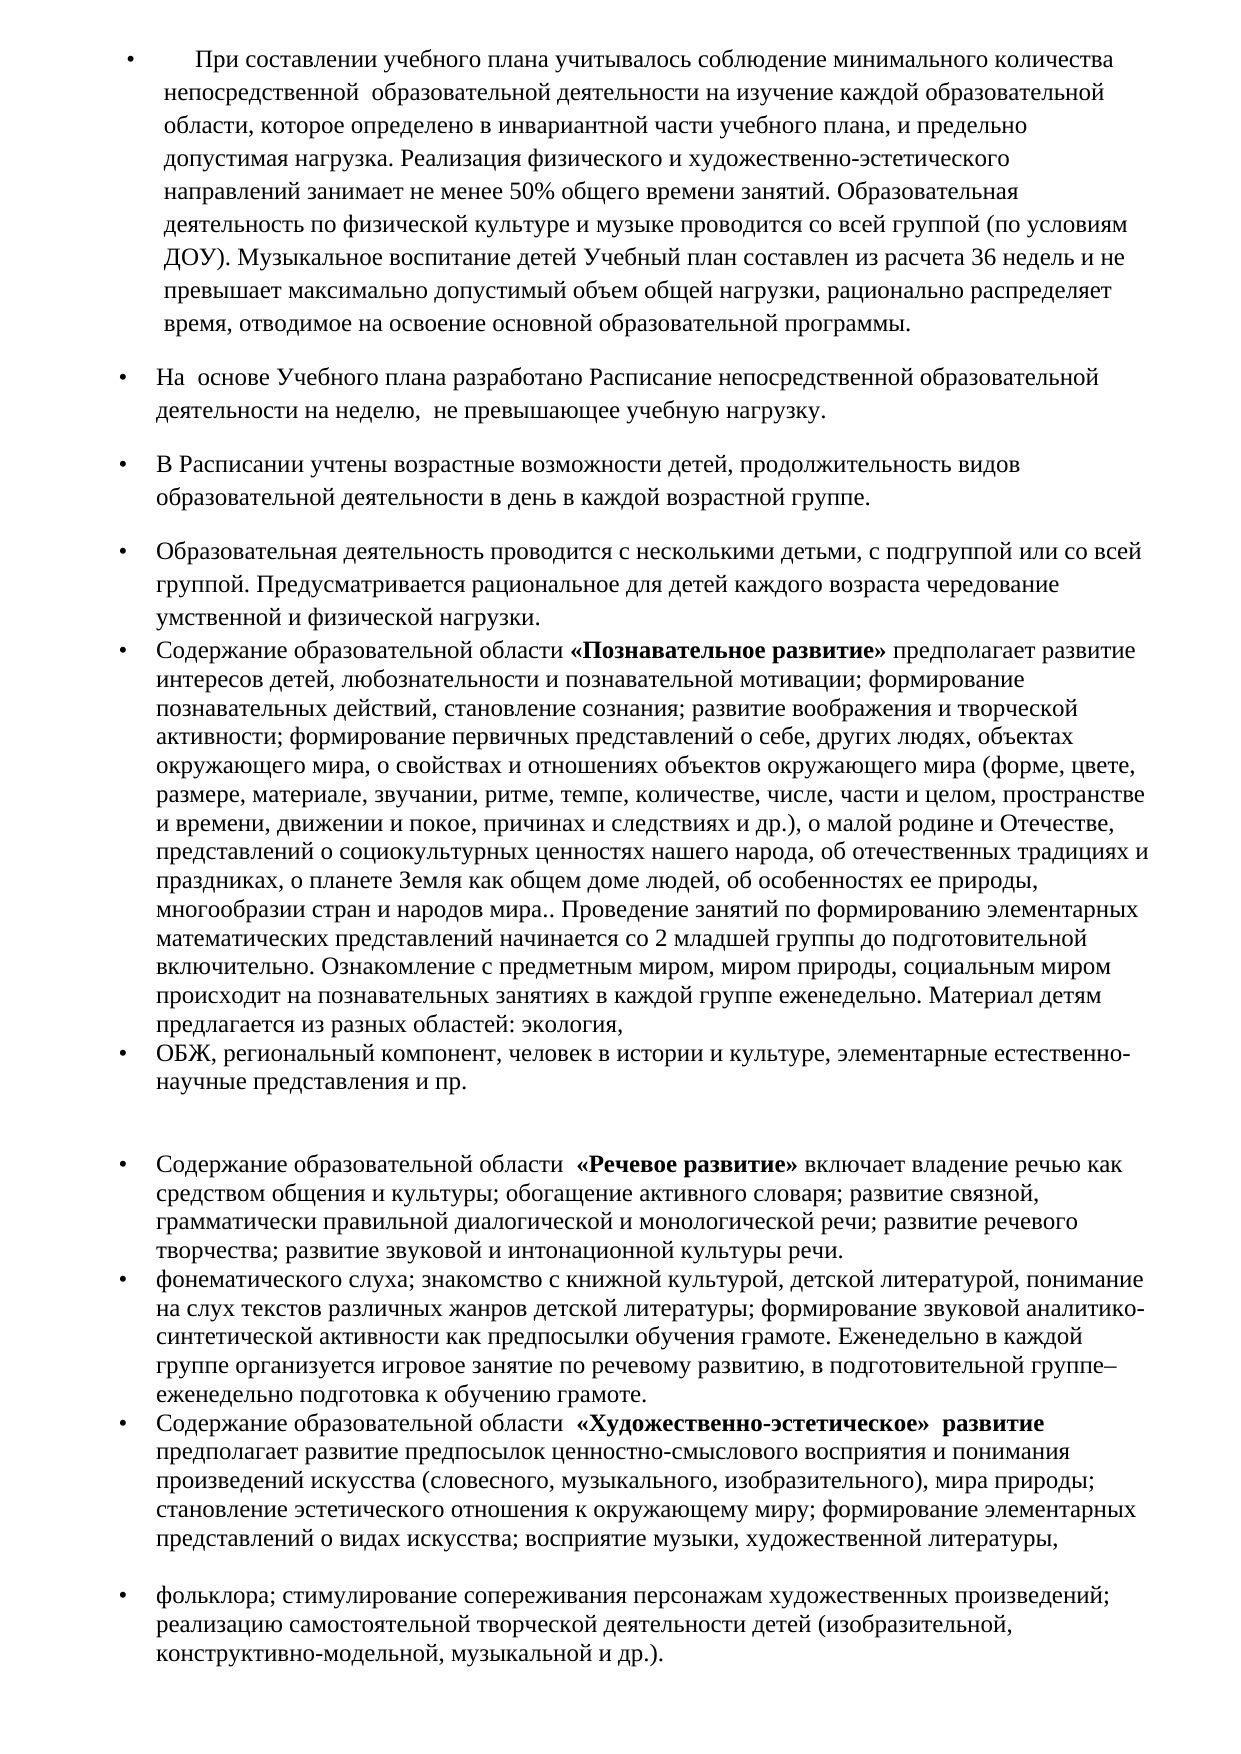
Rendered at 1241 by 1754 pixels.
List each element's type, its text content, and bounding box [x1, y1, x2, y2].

list ОБЖ, региональный компонент, человек в истории и культуре, элементарные естественно-научные представления и пр. [118, 1038, 1152, 1095]
list Содержание образовательной области «Познавательное развитие» предполагает развитие интересов детей, любознательности и познавательной мотивации; формирование познавательных действий, становление сознания; развитие воображения и творческой активности; формирование первичных представлений о себе, других людях, объектах окружающего мира, о свойствах и отношениях объектов окружающего мира (форме, цвете, размере, материале, звучании, ритме, темпе, количестве, числе, части и целом, пространстве и времени, движении и покое, причинах и следствиях и др.), о малой родине и Отечестве, представлений о социокультурных ценностях нашего народа, об отечественных традициях и праздниках, о планете Земля как общем доме людей, об особенностях ее природы, многообразии стран и народов мира.. Проведение занятий по формированию элементарных математических представлений начинается со 2 младшей группы до подготовительной включительно. Ознакомление с предметным миром, миром природы, социальным миром происходит на познавательных занятиях в каждой группе еженедельно. Материал детям предлагается из разных областей: экология, [118, 635, 1152, 1038]
list На основе Учебного плана разработано Расписание непосредственной образовательной деятельности на неделю, не превышающее учебную нагрузку. [118, 362, 1152, 424]
list фольклора; стимулирование сопереживания персонажам художественных произведений; реализацию самостоятельной творческой деятельности детей (изобразительной, конструктивно-модельной, музыкальной и др.). [118, 1580, 1152, 1666]
list При составлении учебного плана учитывалось соблюдение минимального количества непосредственной образовательной деятельности на изучение каждой образовательной области, которое определено в инвариантной части учебного плана, и предельно допустимая нагрузка. Реализация физического и художественно-эстетического направлений занимает не менее 50% общего времени занятий. Образовательная деятельность по физической культуре и музыке проводится со всей группой (по условиям ДОУ). Музыкальное воспитание детей Учебный план составлен из расчета 36 недель и не превышает максимально допустимый объем общей нагрузки, рационально распределяет время, отводимое на освоение основной образовательной программы. [126, 44, 1152, 337]
list Содержание образовательной области «Речевое развитие» включает владение речью как средством общения и культуры; обогащение активного словаря; развитие связной, грамматически правильной диалогической и монологической речи; развитие речевого творчества; развитие звуковой и интонационной культуры речи. [118, 1149, 1152, 1264]
list Образовательная деятельность проводится с несколькими детьми, с подгруппой или со всей группой. Предусматривается рациональное для детей каждого возраста чередование умственной и физической нагрузки. [118, 536, 1152, 631]
list фонематического слуха; знакомство с книжной культурой, детской литературой, понимание на слух текстов различных жанров детской литературы; формирование звуковой аналитико-синтетической активности как предпосылки обучения грамоте. Еженедельно в каждой группе организуется игровое занятие по речевому развитию, в подготовительной группе– еженедельно подготовка к обучению грамоте. [118, 1264, 1152, 1408]
list В Расписании учтены возрастные возможности детей, продолжительность видов образовательной деятельности в день в каждой возрастной группе. [118, 449, 1152, 511]
list Содержание образовательной области «Художественно-эстетическое» развитие предполагает развитие предпосылок ценностно-смыслового восприятия и понимания произведений искусства (словесного, музыкального, изобразительного), мира природы; становление эстетического отношения к окружающему миру; формирование элементарных представлений о видах искусства; восприятие музыки, художественной литературы, [118, 1408, 1152, 1551]
